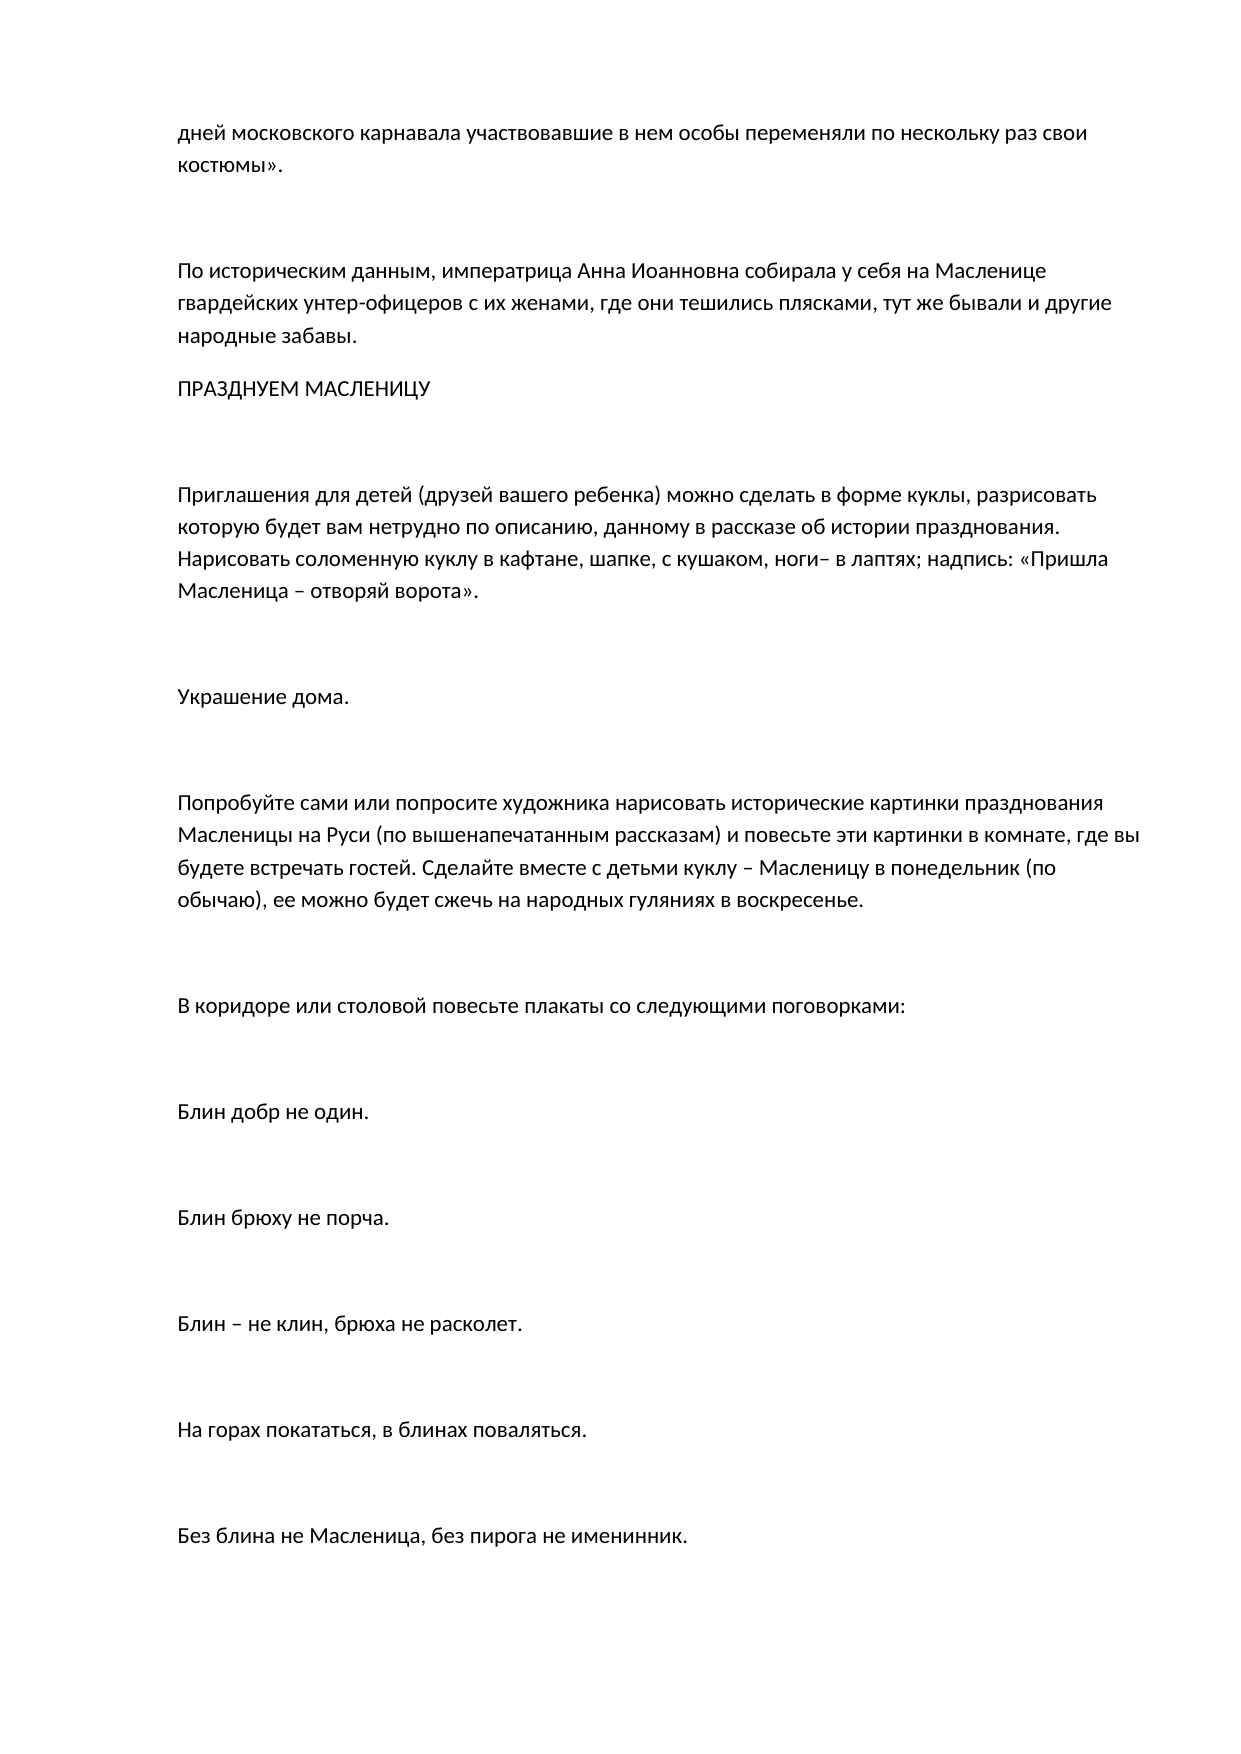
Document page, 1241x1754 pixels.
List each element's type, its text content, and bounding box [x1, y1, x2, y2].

text Попробуйте сами или попросите художника нарисовать исторические картинки празднования Масленицы на Руси (по вышенапечатанным рассказам) и повесьте эти картинки в комнате, где вы будете встречать гостей. Сделайте вместе с детьми куклу – Масленицу в понедельник (по обычаю), ее можно будет сжечь на народных гуляниях в воскресенье. [177, 788, 1152, 913]
text По историческим данным, императрица Анна Иоанновна собирала у себя на Масленице гвардейских унтер‑офицеров с их женами, где они тешились плясками, тут же бывали и другие народные забавы. [177, 256, 1152, 349]
text дней московского карнавала участвовавшие в нем особы переменяли по нескольку раз свои костюмы». [177, 118, 1152, 178]
text Блин брюху не порча. [177, 1203, 1152, 1231]
text Без блина не Масленица, без пирога не именинник. [177, 1521, 1152, 1549]
text Блин добр не один. [177, 1097, 1152, 1125]
text ПРАЗДНУЕМ МАСЛЕНИЦУ [177, 374, 1152, 402]
text На горах покататься, в блинах поваляться. [177, 1415, 1152, 1443]
text Блин – не клин, брюха не расколет. [177, 1309, 1152, 1337]
text В коридоре или столовой повесьте плакаты со следующими поговорками: [177, 991, 1152, 1019]
text Приглашения для детей (друзей вашего ребенка) можно сделать в форме куклы, разрисовать которую будет вам нетрудно по описанию, данному в рассказе об истории празднования. Нарисовать соломенную куклу в кафтане, шапке, с кушаком, ноги– в лаптях; надпись: «Пришла Масленица – отворяй ворота». [177, 480, 1152, 604]
text Украшение дома. [177, 682, 1152, 710]
